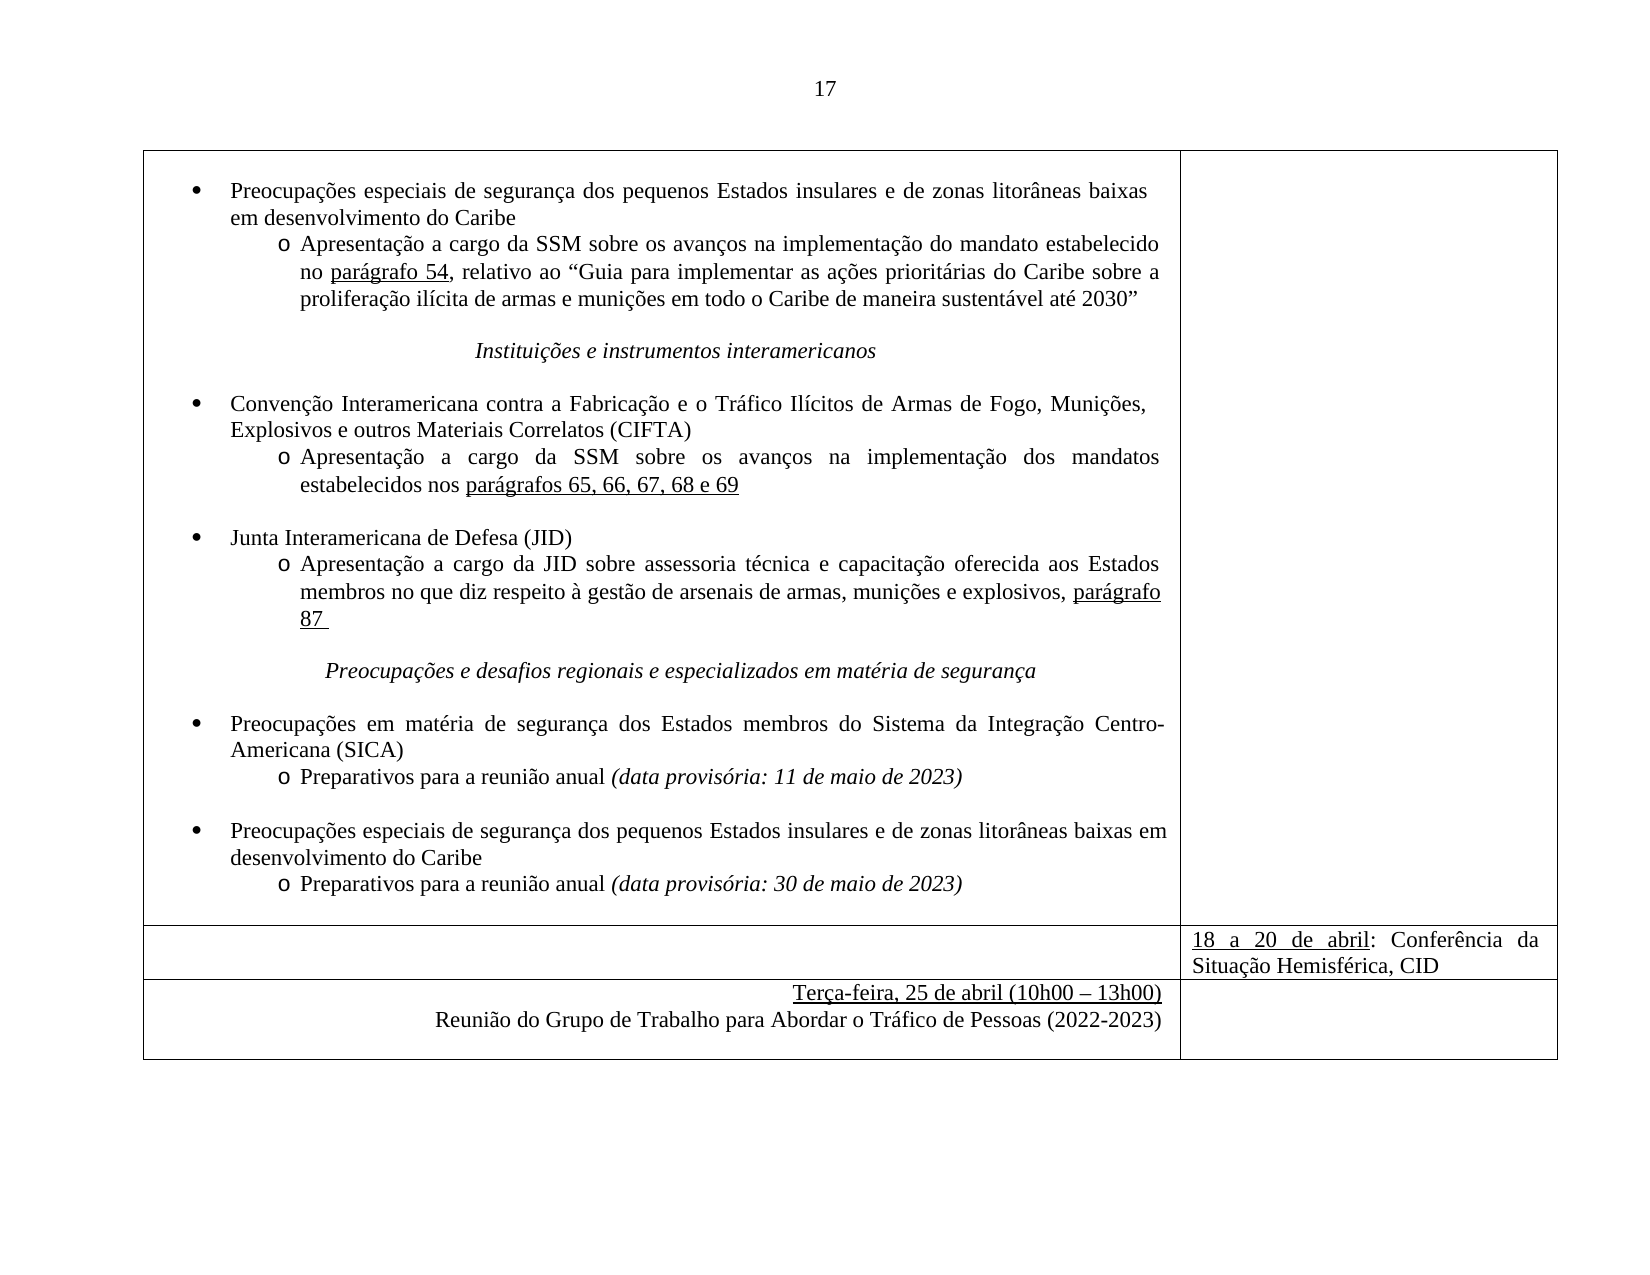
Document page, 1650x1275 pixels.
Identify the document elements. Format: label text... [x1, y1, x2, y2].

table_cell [144, 151, 1180, 925]
table_cell Terça-feira, 25 de abril (10h00 – 13h00) Reunião do Grupo de Trabalho para Abordar o Tráfico de Pessoas (2022-2023) [144, 980, 1180, 1058]
table_cell [144, 926, 1180, 978]
table_cell [1181, 980, 1557, 1058]
table_cell 18 a 20 de abril: Conferência da Situação Hemisférica, CID [1181, 926, 1557, 978]
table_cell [1181, 151, 1557, 925]
